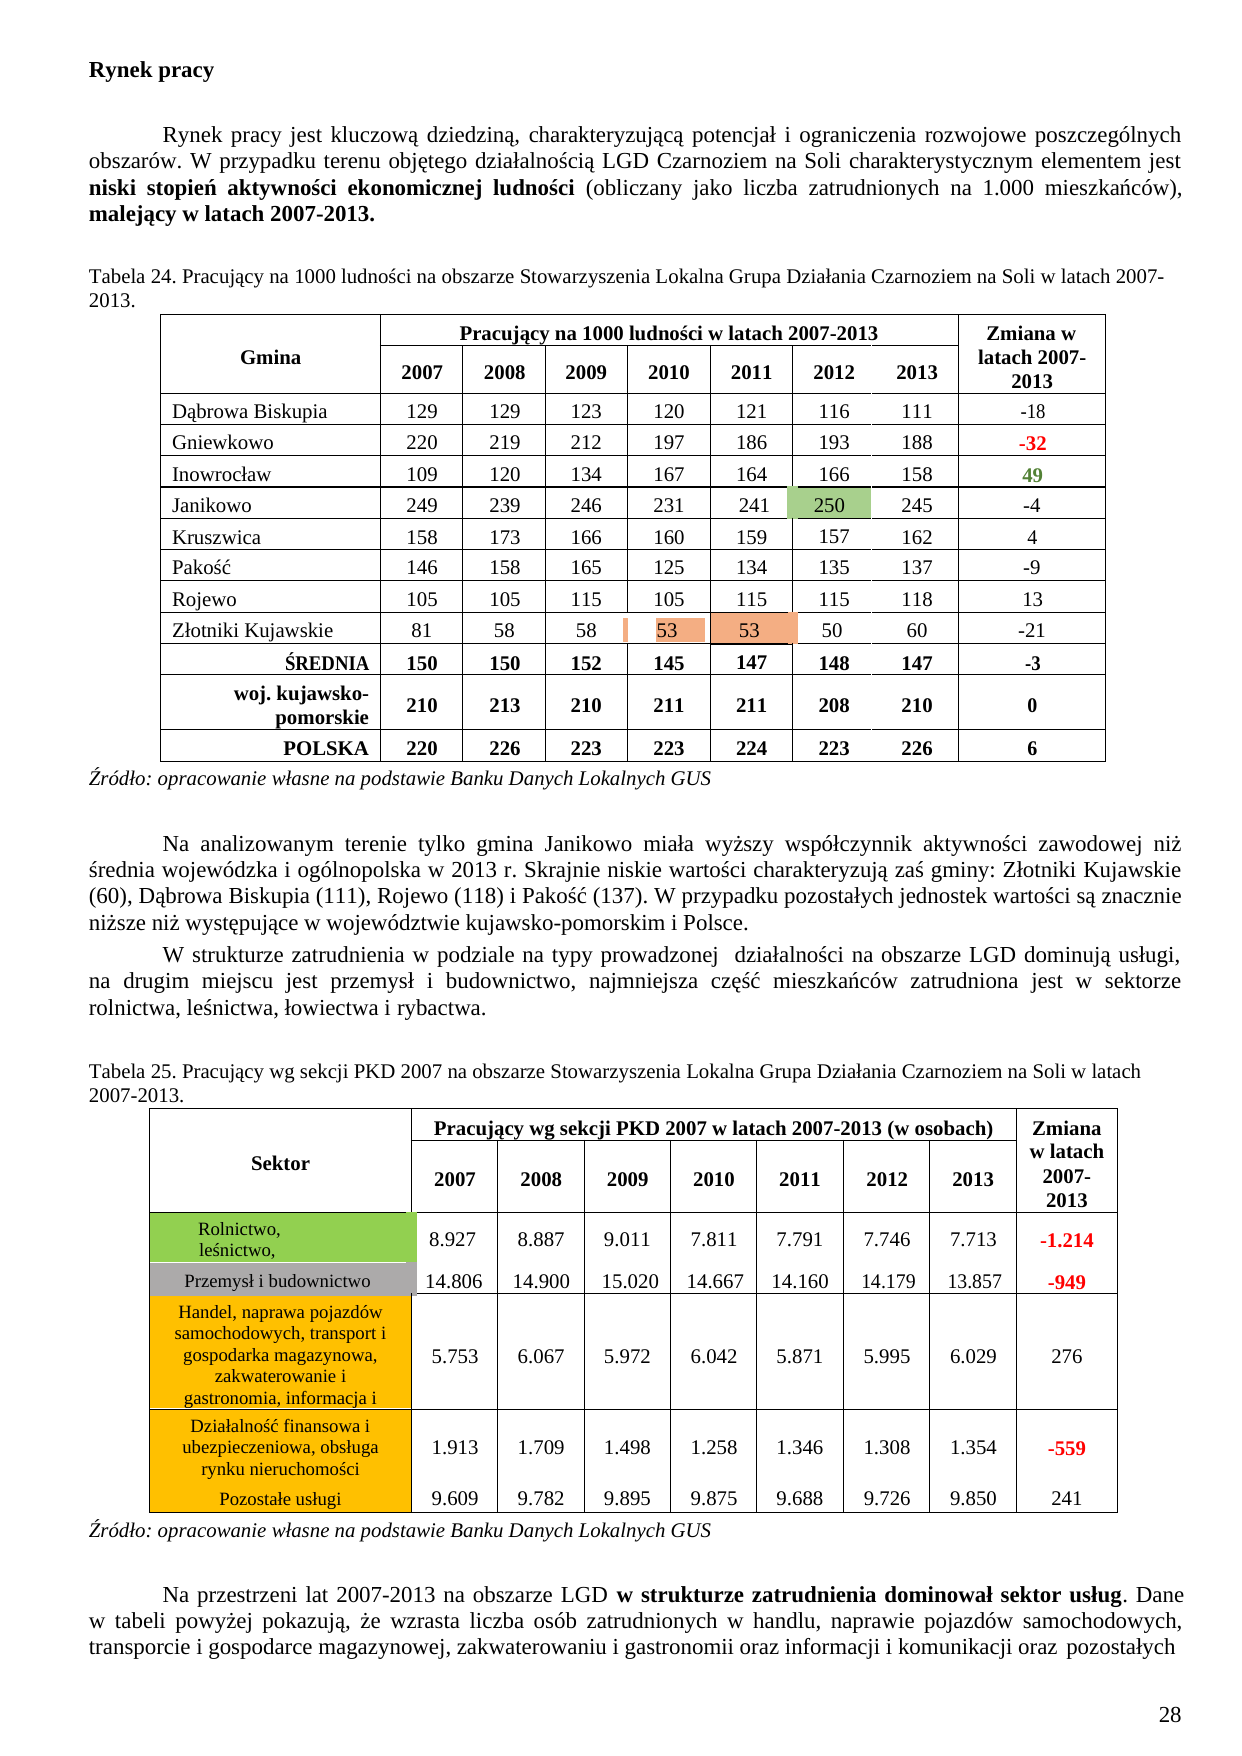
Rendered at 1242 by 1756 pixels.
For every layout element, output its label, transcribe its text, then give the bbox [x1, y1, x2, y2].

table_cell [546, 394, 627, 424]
text Na analizowanym terenie tylko gmina Janikowo miała wyższy współczynnik aktywności zawodowej niż średnia wojewódzka i ogólnopolska w 2013 r. Skrajnie niskie wartości charakteryzują zaś gminy: Złotniki Kujawskie (60), Dąbrowa Biskupia (111), Rojewo (118) i Pakość (137). W przypadku pozostałych jednostek wartości są znacznie niższe niż występujące w województwie kujawsko-pomorskim i Polsce. [89, 829, 1183, 935]
text Źródło: opracowanie własne na podstawie Banku Danych Lokalnych GUS [89, 766, 1012, 790]
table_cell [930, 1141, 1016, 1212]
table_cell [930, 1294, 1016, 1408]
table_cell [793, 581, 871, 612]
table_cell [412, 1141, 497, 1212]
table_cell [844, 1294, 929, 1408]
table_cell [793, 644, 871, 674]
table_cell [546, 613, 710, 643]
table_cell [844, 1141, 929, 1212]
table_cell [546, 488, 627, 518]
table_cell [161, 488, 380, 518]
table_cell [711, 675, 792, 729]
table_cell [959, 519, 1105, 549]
text Rynek pracy jest kluczową dziedziną, charakteryzującą potencjał i ograniczenia rozwojowe poszczególnych obszarów. W przypadku terenu objętego działalnością LGD Czarnoziem na Soli charakterystycznym elementem jest niski stopień aktywności ekonomicznej ludności (obliczany jako liczba zatrudnionych na 1.000 mieszkańców), malejący w latach 2007-2013. [89, 121, 1183, 227]
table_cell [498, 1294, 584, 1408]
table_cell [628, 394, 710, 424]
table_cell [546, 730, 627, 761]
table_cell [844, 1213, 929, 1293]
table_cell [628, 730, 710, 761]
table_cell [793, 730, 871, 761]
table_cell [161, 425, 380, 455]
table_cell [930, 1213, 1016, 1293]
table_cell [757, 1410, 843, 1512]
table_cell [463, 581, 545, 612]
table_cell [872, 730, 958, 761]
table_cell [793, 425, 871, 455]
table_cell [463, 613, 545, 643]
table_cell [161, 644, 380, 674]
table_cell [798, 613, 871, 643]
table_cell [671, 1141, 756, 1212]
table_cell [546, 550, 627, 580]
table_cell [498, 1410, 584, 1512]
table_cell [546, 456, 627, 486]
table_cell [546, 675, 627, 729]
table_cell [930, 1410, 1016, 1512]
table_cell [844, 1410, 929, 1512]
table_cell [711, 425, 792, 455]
text Na przestrzeni lat 2007-2013 na obszarze LGD w strukturze zatrudnienia dominował sektor usług. Dane w tabeli powyżej pokazują, że wzrasta liczba osób zatrudnionych w handlu, naprawie pojazdów samochodowych, transporcie i gospodarce magazynowej, zakwaterowaniu i gastronomii oraz informacji i komunikacji oraz pozostałych [89, 1581, 1184, 1660]
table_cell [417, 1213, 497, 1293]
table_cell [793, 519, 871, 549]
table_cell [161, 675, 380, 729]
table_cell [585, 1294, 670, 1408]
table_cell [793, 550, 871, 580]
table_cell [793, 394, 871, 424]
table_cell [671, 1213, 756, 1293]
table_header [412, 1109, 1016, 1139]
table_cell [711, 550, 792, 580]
text Źródło: opracowanie własne na podstawie Banku Danych Lokalnych GUS [89, 1518, 1012, 1542]
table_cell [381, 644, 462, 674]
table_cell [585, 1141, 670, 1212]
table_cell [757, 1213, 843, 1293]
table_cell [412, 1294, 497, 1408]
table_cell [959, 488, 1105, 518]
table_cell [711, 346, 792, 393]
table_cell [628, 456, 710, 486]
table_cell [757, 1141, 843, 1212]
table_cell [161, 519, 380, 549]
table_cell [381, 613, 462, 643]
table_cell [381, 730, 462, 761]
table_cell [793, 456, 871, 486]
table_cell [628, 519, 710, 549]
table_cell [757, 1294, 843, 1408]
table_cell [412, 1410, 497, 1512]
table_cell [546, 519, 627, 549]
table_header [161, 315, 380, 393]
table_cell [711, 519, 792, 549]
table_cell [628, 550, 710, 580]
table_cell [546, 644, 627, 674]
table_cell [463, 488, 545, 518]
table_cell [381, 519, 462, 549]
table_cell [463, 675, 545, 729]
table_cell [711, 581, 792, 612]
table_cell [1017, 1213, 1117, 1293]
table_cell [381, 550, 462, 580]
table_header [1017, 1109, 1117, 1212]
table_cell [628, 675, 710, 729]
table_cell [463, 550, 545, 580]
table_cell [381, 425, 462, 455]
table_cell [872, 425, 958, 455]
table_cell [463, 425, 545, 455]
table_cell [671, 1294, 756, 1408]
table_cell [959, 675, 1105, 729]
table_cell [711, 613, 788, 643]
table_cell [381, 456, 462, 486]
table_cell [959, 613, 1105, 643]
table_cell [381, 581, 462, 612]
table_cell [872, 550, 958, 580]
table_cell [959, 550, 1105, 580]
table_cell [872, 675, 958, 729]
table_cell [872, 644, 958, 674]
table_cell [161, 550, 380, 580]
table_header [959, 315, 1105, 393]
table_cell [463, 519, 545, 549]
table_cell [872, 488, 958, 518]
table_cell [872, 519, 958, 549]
subtitle Rynek pracy [89, 56, 1012, 83]
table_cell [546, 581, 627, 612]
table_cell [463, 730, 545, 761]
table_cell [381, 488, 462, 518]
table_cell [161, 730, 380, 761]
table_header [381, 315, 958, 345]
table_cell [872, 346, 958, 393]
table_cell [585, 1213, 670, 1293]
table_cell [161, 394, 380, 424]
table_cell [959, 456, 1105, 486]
text Tabela 24. Pracujący na 1000 ludności na obszarze Stowarzyszenia Lokalna Grupa Działania Czarnoziem na Soli w latach 2007- 2013. [89, 264, 1167, 312]
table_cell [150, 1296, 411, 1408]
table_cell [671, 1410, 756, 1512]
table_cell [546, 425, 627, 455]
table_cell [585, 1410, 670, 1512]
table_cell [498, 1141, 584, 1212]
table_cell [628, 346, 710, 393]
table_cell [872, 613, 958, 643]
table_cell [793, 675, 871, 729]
text W strukturze zatrudnienia w podziale na typy prowadzonej działalności na obszarze LGD dominują usługi, na drugim miejscu jest przemysł i budownictwo, najmniejsza część mieszkańców zatrudniona jest w sektorze rolnictwa, leśnictwa, łowiectwa i rybactwa. [89, 941, 1183, 1020]
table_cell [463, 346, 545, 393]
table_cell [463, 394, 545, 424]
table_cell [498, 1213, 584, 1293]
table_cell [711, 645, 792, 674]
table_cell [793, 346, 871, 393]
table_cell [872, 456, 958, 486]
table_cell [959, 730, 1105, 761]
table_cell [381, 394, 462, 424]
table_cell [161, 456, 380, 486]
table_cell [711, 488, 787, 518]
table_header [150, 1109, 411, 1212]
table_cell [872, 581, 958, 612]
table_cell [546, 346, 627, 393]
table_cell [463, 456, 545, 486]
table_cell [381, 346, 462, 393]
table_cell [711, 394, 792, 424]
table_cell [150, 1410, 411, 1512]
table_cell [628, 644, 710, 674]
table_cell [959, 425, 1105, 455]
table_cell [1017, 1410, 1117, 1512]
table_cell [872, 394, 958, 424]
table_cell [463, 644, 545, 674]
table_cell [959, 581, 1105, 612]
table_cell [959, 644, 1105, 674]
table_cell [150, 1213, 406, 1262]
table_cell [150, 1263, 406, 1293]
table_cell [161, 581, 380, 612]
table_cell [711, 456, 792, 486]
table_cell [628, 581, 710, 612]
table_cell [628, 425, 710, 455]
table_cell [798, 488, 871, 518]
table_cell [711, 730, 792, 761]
text Tabela 25. Pracujący wg sekcji PKD 2007 na obszarze Stowarzyszenia Lokalna Grupa Działania Czarnoziem na Soli w latach 2007-2013. [89, 1059, 1142, 1107]
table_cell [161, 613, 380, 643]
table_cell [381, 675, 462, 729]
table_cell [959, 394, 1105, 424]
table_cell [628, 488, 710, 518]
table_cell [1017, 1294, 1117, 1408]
